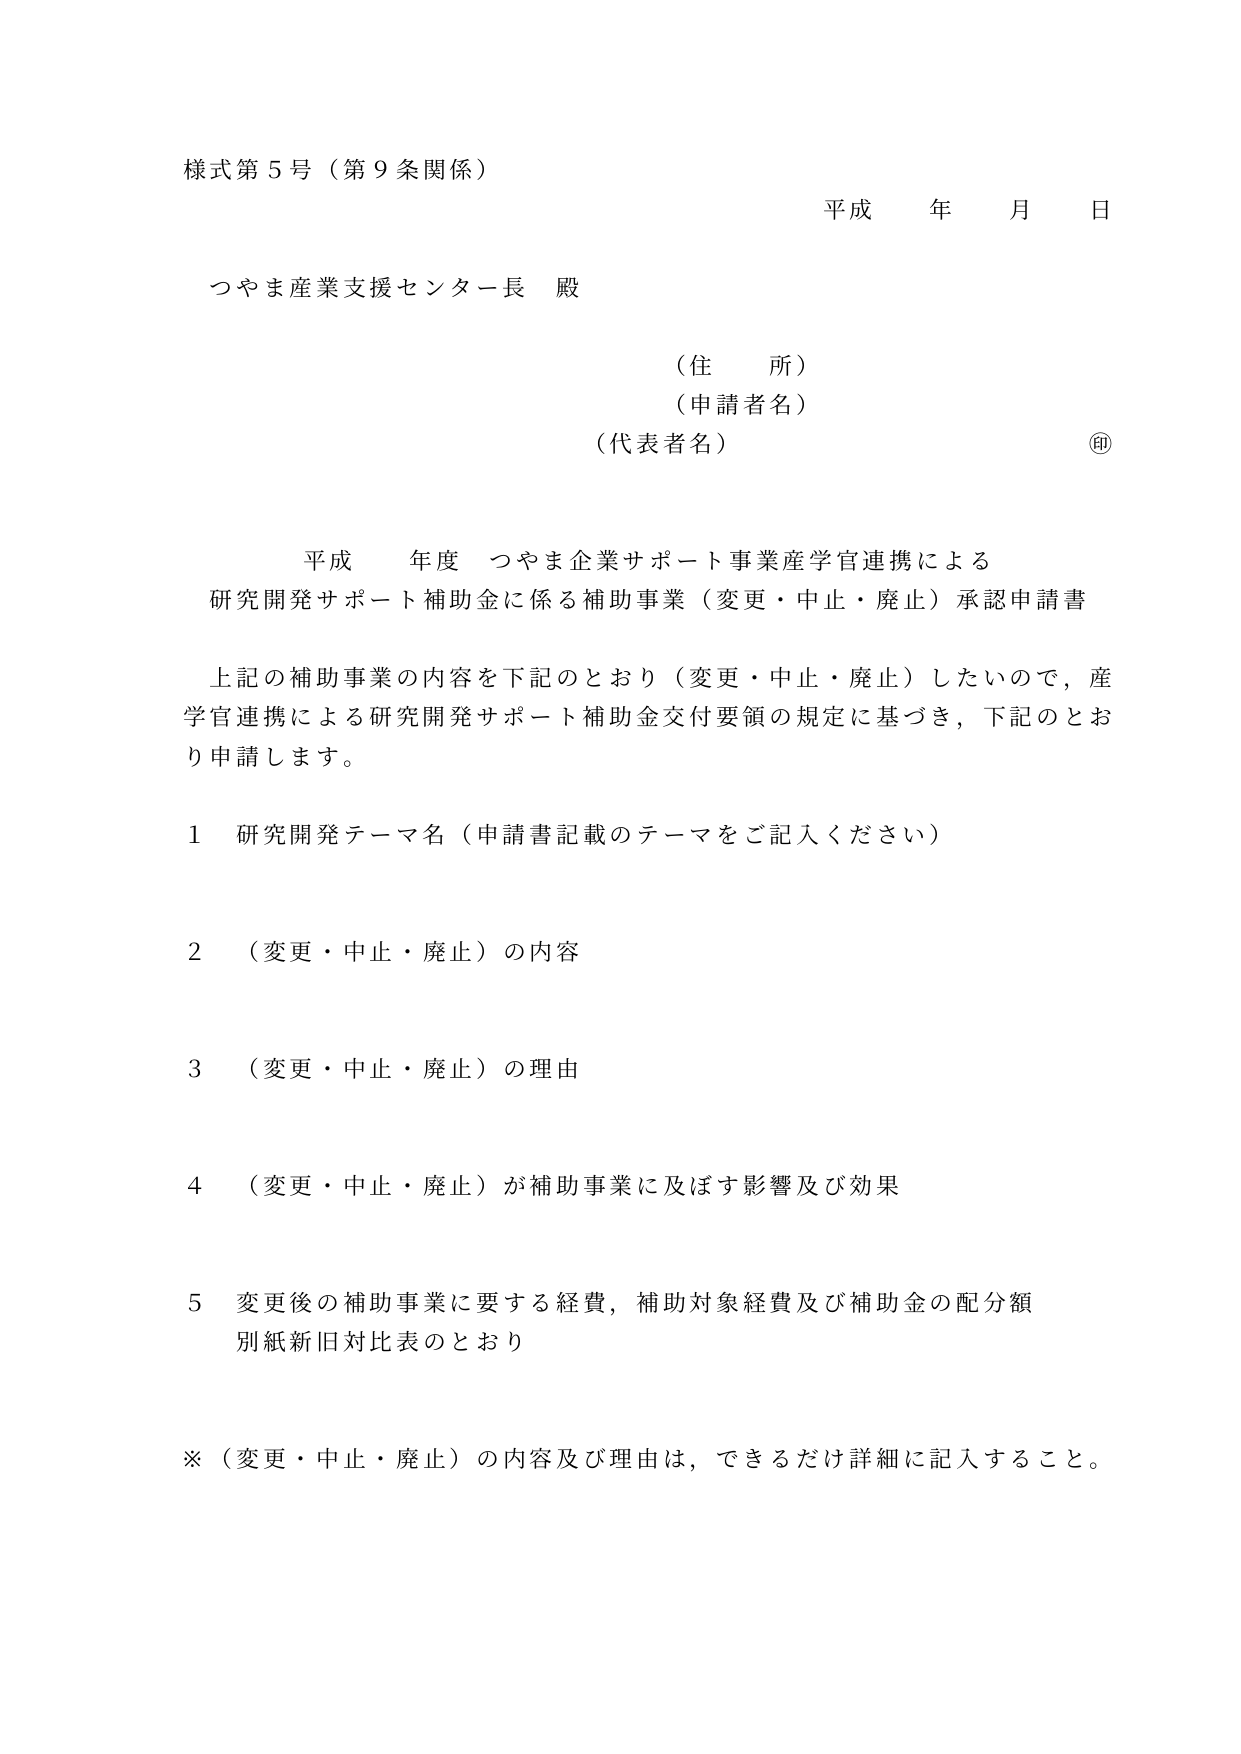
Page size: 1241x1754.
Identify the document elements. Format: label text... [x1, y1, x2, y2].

text 別紙新旧対比表のとおり [183, 1321, 1116, 1361]
text １ 研究開発テーマ名（申請書記載のテーマをご記入ください） [183, 814, 1116, 853]
text ４ （変更・中止・廃止）が補助事業に及ぼす影響及び効果 [183, 1165, 1116, 1204]
text 平成 年度 つやま企業サポート事業産学官連携による [183, 540, 1116, 579]
text （申請者名） [183, 384, 1116, 423]
text 研究開発サポート補助金に係る補助事業（変更・中止・廃止）承認申請書 [183, 579, 1116, 618]
text ５ 変更後の補助事業に要する経費，補助対象経費及び補助金の配分額 [183, 1282, 1116, 1321]
text 様式第５号（第９条関係） [183, 149, 1116, 189]
text ３ （変更・中止・廃止）の理由 [183, 1048, 1116, 1087]
text 上記の補助事業の内容を下記のとおり（変更・中止・廃止）したいので，産学官連携による研究開発サポート補助金交付要領の規定に基づき，下記のとおり申請します。 [183, 657, 1116, 774]
text つやま産業支援センター長 殿 [183, 267, 1116, 306]
text （住 所） [183, 345, 1116, 384]
text 平成 年 月 日 [183, 189, 1116, 228]
text ※（変更・中止・廃止）の内容及び理由は，できるだけ詳細に記入すること。 [183, 1439, 1116, 1478]
text （代表者名） ㊞ [183, 423, 1116, 462]
text ２ （変更・中止・廃止）の内容 [183, 931, 1116, 970]
